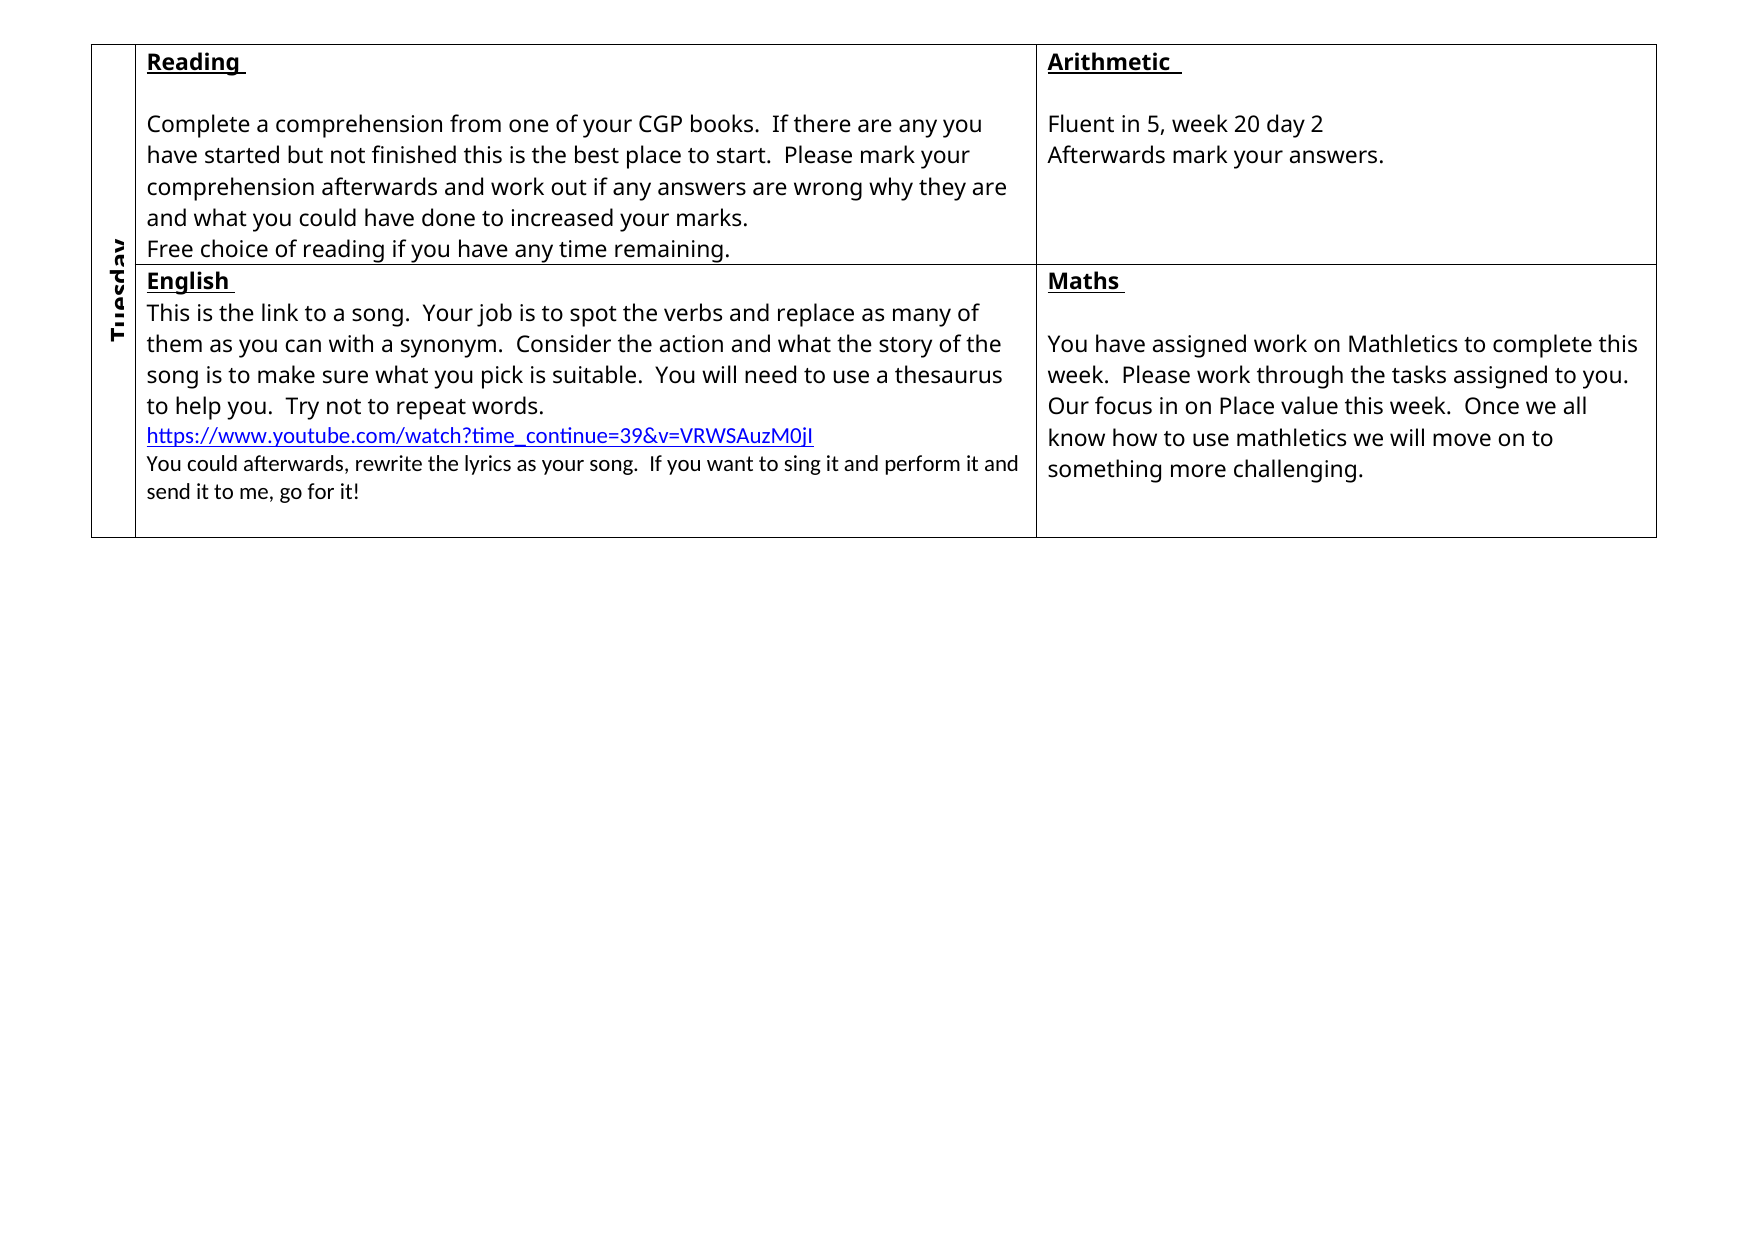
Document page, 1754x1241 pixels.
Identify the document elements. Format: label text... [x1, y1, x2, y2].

table_cell Arithmetic Fluent in 5, week 20 day 2 Afterwards mark your answers. [1037, 45, 1656, 264]
table_cell Maths You have assigned work on Mathletics to complete this week. Please work through the tasks assigned to you. Our focus in on Place value this week. Once we all know how to use mathletics we will move on to something more challenging. [1037, 265, 1656, 537]
table_cell Tuesday [92, 45, 135, 537]
table_cell Reading Complete a comprehension from one of your CGP books. If there are any you have started but not finished this is the best place to start. Please mark your comprehension afterwards and work out if any answers are wrong why they are and what you could have done to increased your marks. Free choice of reading if you have any time remaining. [136, 45, 1036, 264]
table_cell English This is the link to a song. Your job is to spot the verbs and replace as many of them as you can with a synonym. Consider the action and what the story of the song is to make sure what you pick is suitable. You will need to use a thesaurus to help you. Try not to repeat words. https://www.youtube.com/watch?time_continue=39&v=VRWSAuzM0jI You could afterwards, rewrite the lyrics as your song. If you want to sing it and perform it and send it to me, go for it! [136, 265, 1036, 537]
